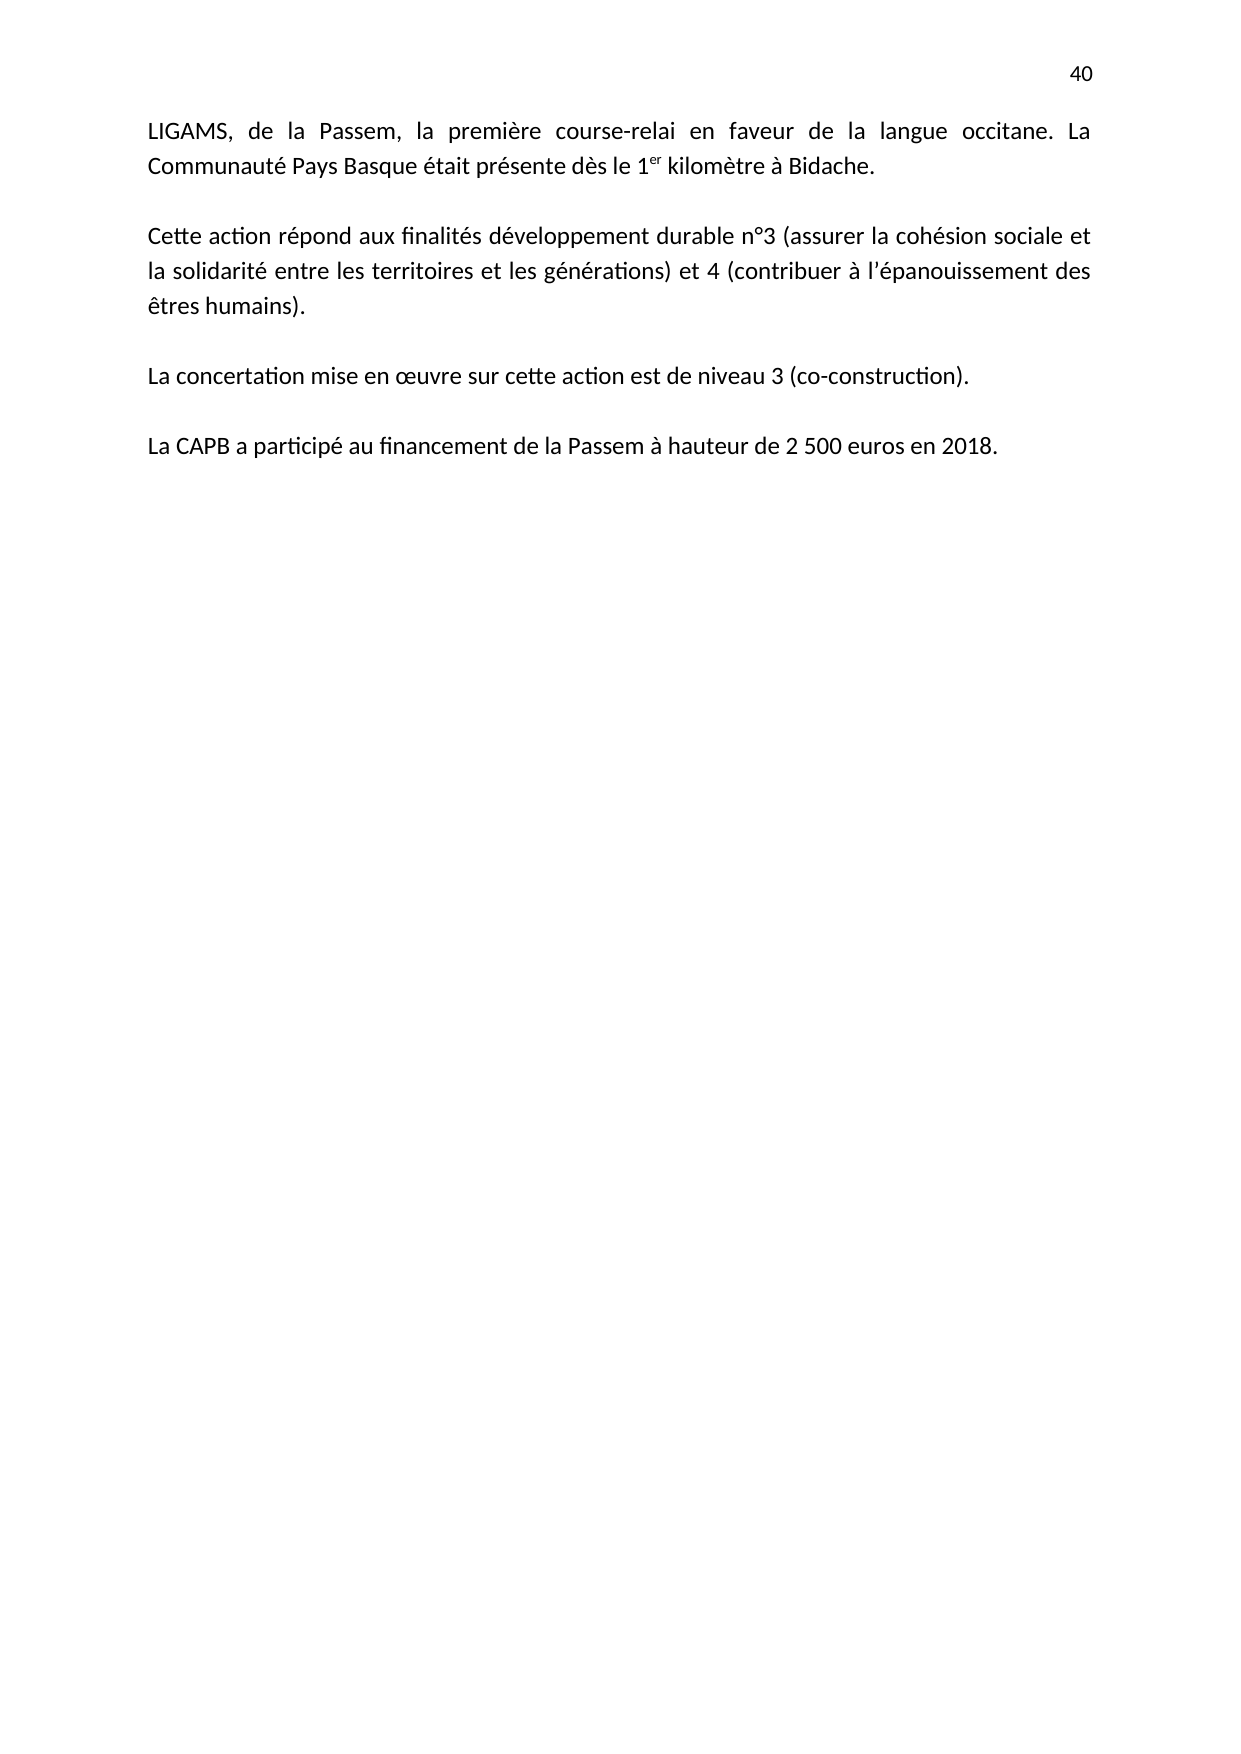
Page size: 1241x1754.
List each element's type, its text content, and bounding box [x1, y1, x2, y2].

text La concertation mise en œuvre sur cette action est de niveau 3 (co-construction). [148, 360, 1093, 391]
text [148, 115, 1093, 181]
text Cette action répond aux finalités développement durable n°3 (assurer la cohésion sociale et la solidarité entre les territoires et les générations) et 4 (contribuer à l’épanouissement des êtres humains). [148, 220, 1093, 321]
text La CAPB a participé au financement de la Passem à hauteur de 2 500 euros en 2018. [148, 430, 1093, 461]
